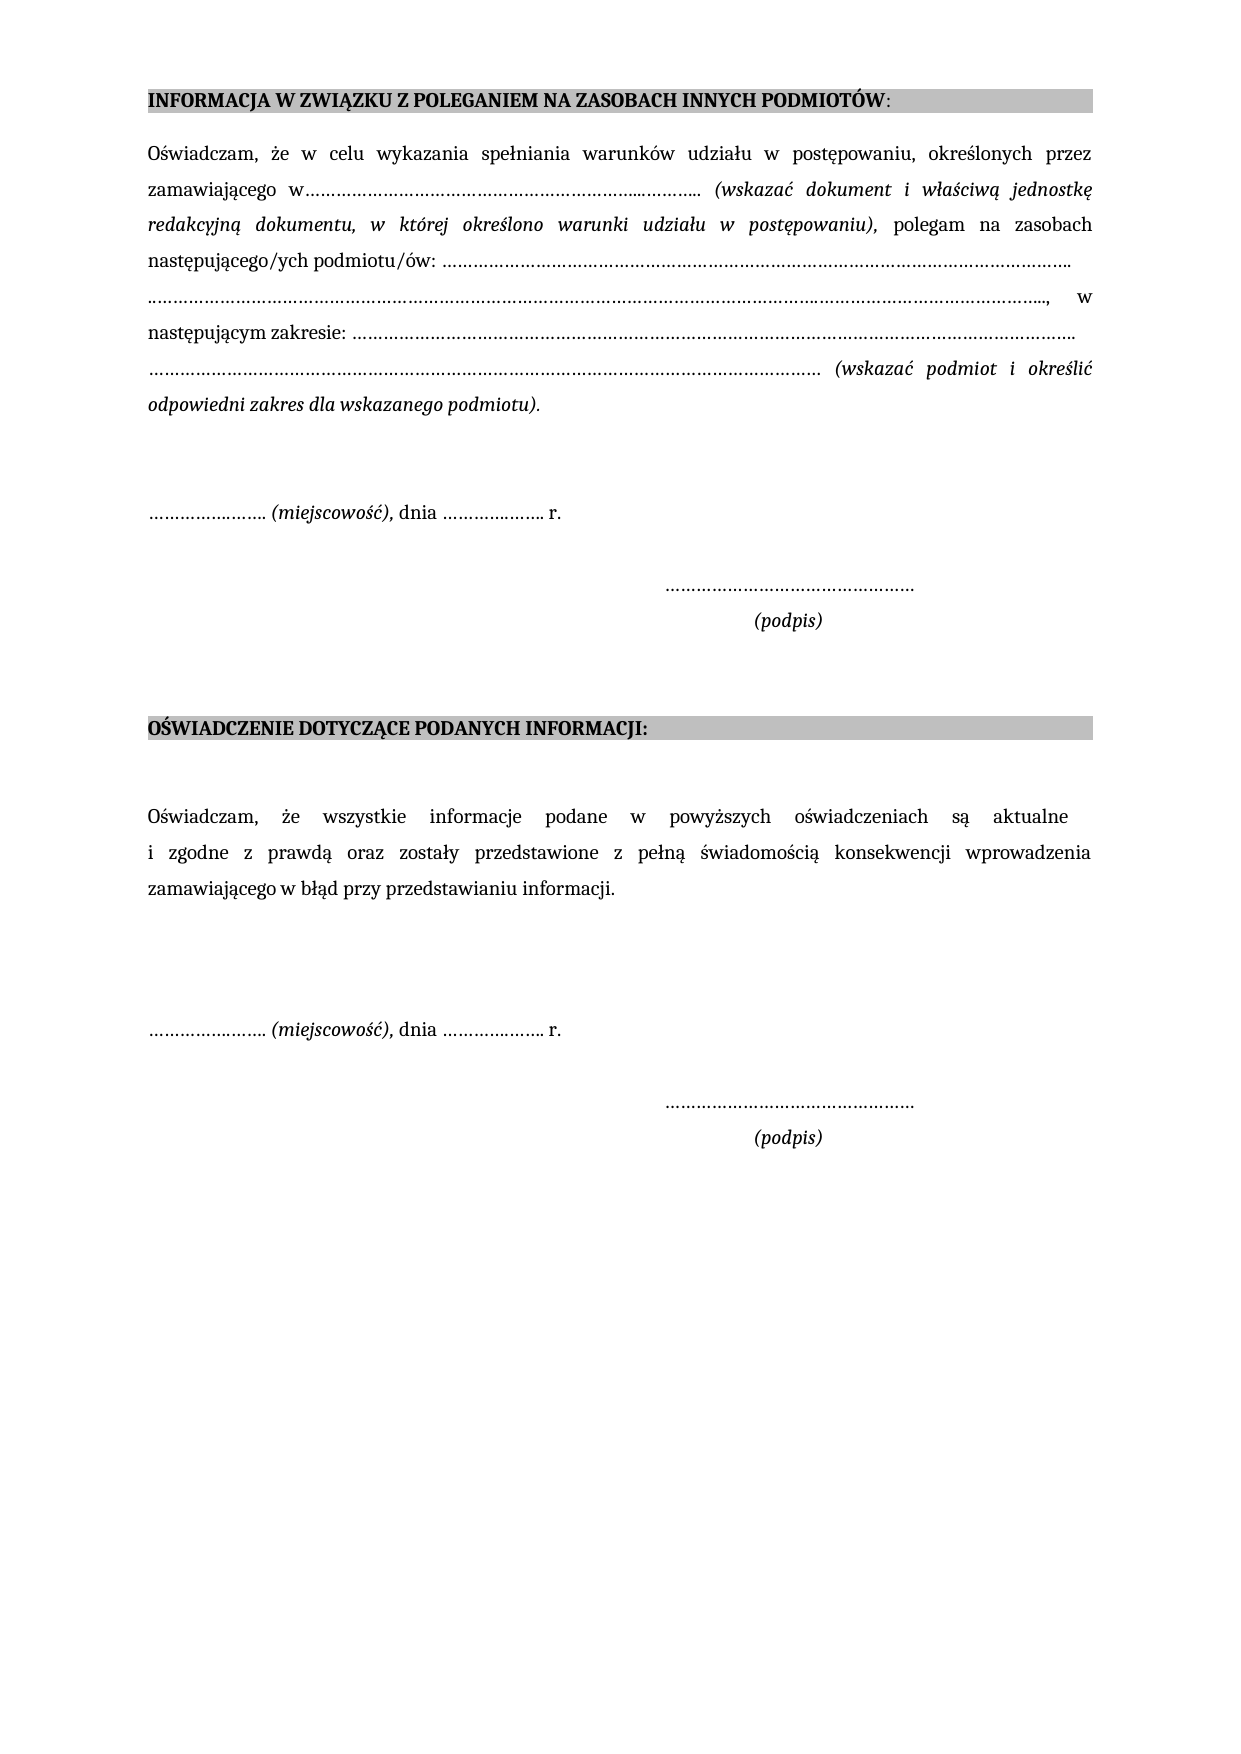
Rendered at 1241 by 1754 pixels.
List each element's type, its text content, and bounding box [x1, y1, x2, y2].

text ..……………………………………………………………………………………………………………….…………………………………….., w następującym zakresie: …………………………………………………………………………………………………………………………. [148, 285, 1093, 345]
text ………………………………………… [148, 572, 1093, 596]
text Oświadczam, że wszystkie informacje podane w powyższych oświadczeniach są aktualne i zgodne z prawdą oraz zostały przedstawione z pełną świadomością konsekwencji wprowadzenia zamawiającego w błąd przy przedstawianiu informacji. [148, 805, 1093, 901]
text Oświadczam, że w celu wykazania spełniania warunków udziału w postępowaniu, określonych przez zamawiającego w………………………………………………………...……….. (wskazać dokument i właściwą jednostkę redakcyjną dokumentu, w której określono warunki udziału w postępowaniu), polegam na zasobach następującego/ych podmiotu/ów: …………………………………………………………………………………………………………. [148, 141, 1093, 273]
text ………………………………………………………………………………………………………………… (wskazać podmiot i określić odpowiedni zakres dla wskazanego podmiotu). [148, 357, 1093, 417]
text …………….……. (miejscowość), dnia ………….……. r. [148, 1018, 1093, 1042]
text (podpis) [738, 608, 1093, 632]
text INFORMACJA W ZWIĄZKU Z POLEGANIEM NA ZASOBACH INNYCH PODMIOTÓW: [148, 89, 1093, 113]
text OŚWIADCZENIE DOTYCZĄCE PODANYCH INFORMACJI: [148, 716, 1093, 740]
text …………….……. (miejscowość), dnia ………….……. r. [148, 501, 1093, 524]
text ………………………………………… [148, 1090, 1093, 1114]
text (podpis) [738, 1126, 1093, 1149]
